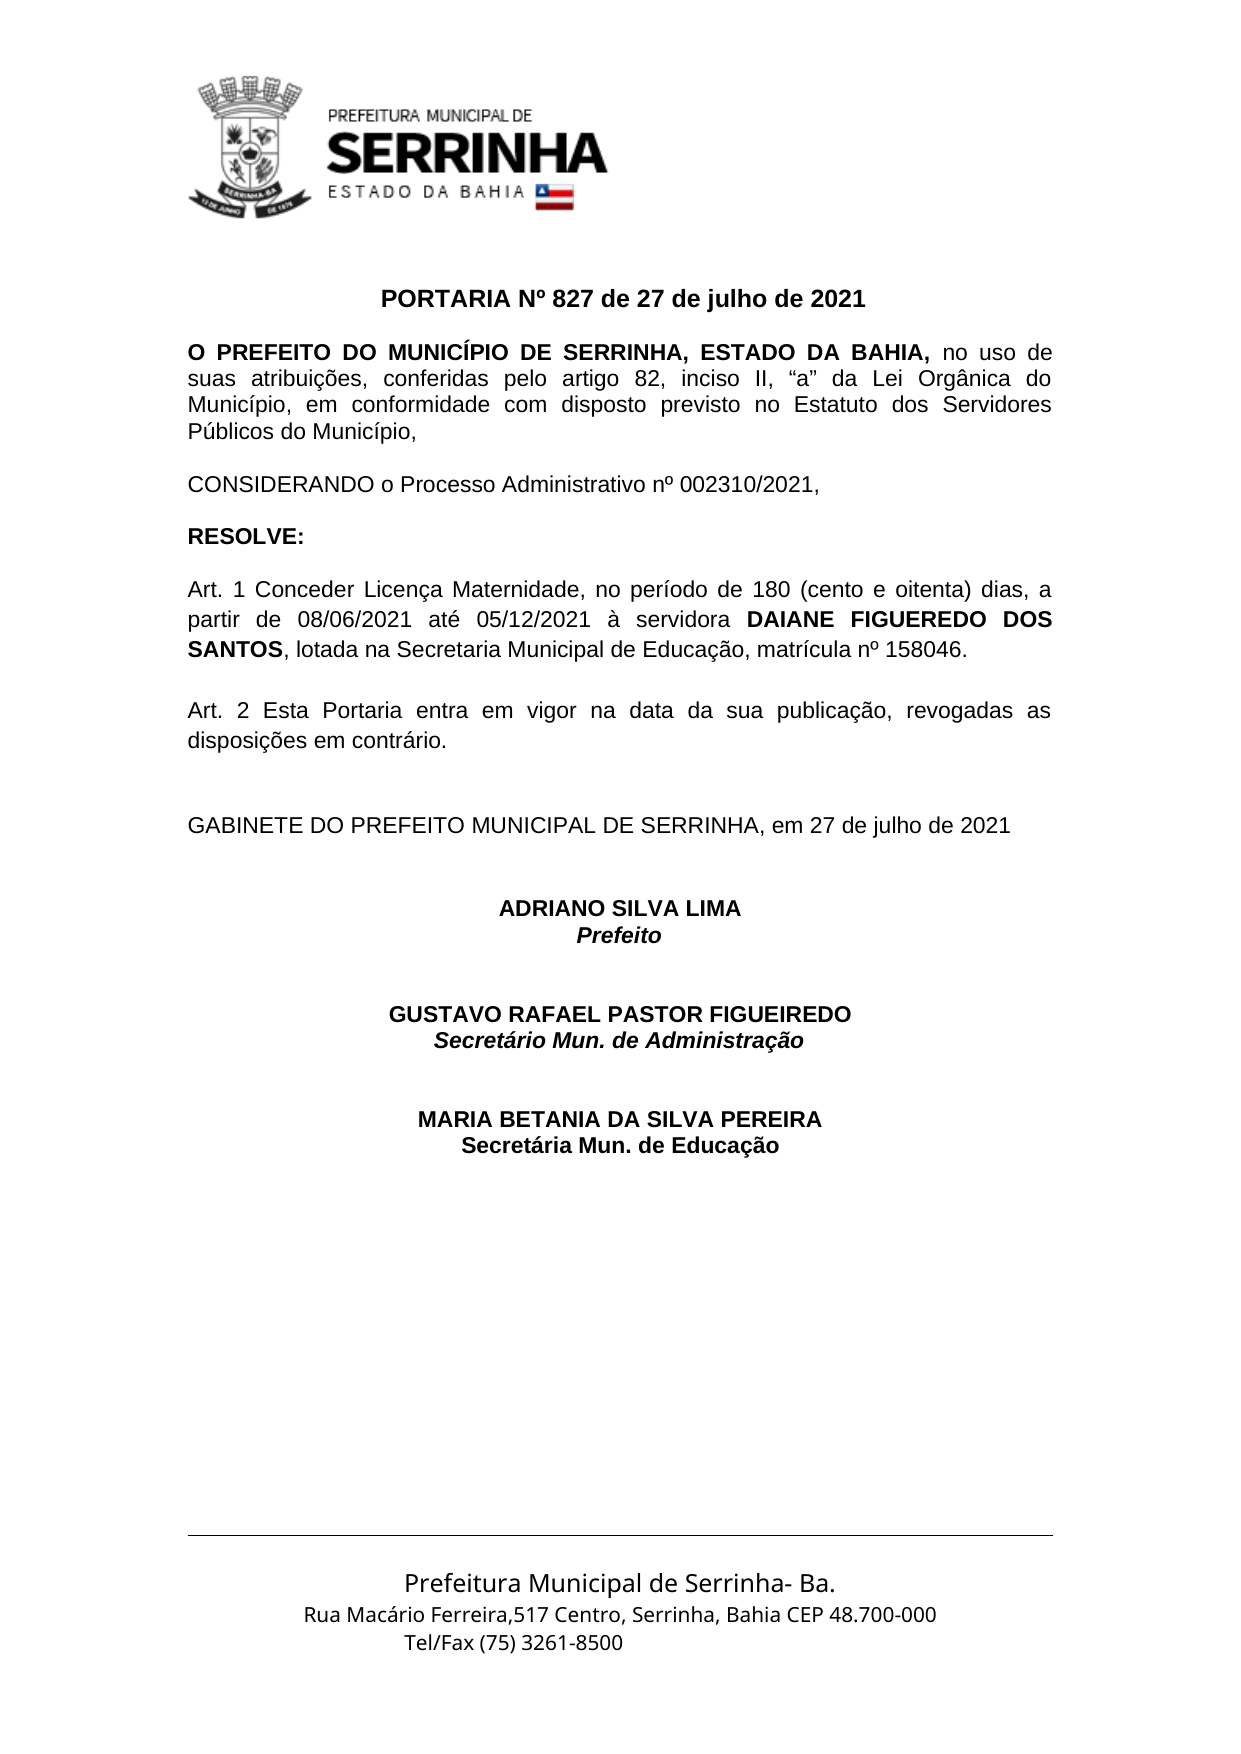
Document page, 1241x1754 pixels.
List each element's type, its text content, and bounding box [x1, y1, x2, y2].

text ADRIANO SILVA LIMA [187, 895, 1053, 922]
text PORTARIA Nº 827 de 27 de julho de 2021 [187, 284, 1053, 312]
text CONSIDERANDO o Processo Administrativo nº 002310/2021, [187, 471, 1053, 497]
text GUSTAVO RAFAEL PASTOR FIGUEIREDO [187, 1001, 1053, 1027]
text RESOLVE: [187, 523, 1053, 549]
text O PREFEITO DO MUNICÍPIO DE SERRINHA, ESTADO DA BAHIA, no uso de suas atribuições, conferidas pelo artigo 82, inciso II, “a” da Lei Orgânica do Município, em conformidade com disposto previsto no Estatuto dos Servidores Públicos do Município, [187, 339, 1053, 444]
text GABINETE DO PREFEITO MUNICIPAL DE SERRINHA, em 27 de julho de 2021 [187, 812, 1053, 839]
text MARIA BETANIA DA SILVA PEREIRA [187, 1106, 1053, 1132]
picture [187, 73, 609, 222]
text Secretária Mun. de Educação [187, 1132, 1053, 1159]
text Secretário Mun. de Administração [187, 1027, 1053, 1053]
text Art. 2 Esta Portaria entra em vigor na data da sua publicação, revogadas as disposições em contrário. [187, 697, 1053, 753]
text Art. 1 Conceder Licença Maternidade, no período de 180 (cento e oitenta) dias, a partir de 08/06/2021 até 05/12/2021 à servidora DAIANE FIGUEREDO DOS SANTOS, lotada na Secretaria Municipal de Educação, matrícula nº 158046. [187, 576, 1053, 663]
text Prefeito [187, 922, 1053, 948]
